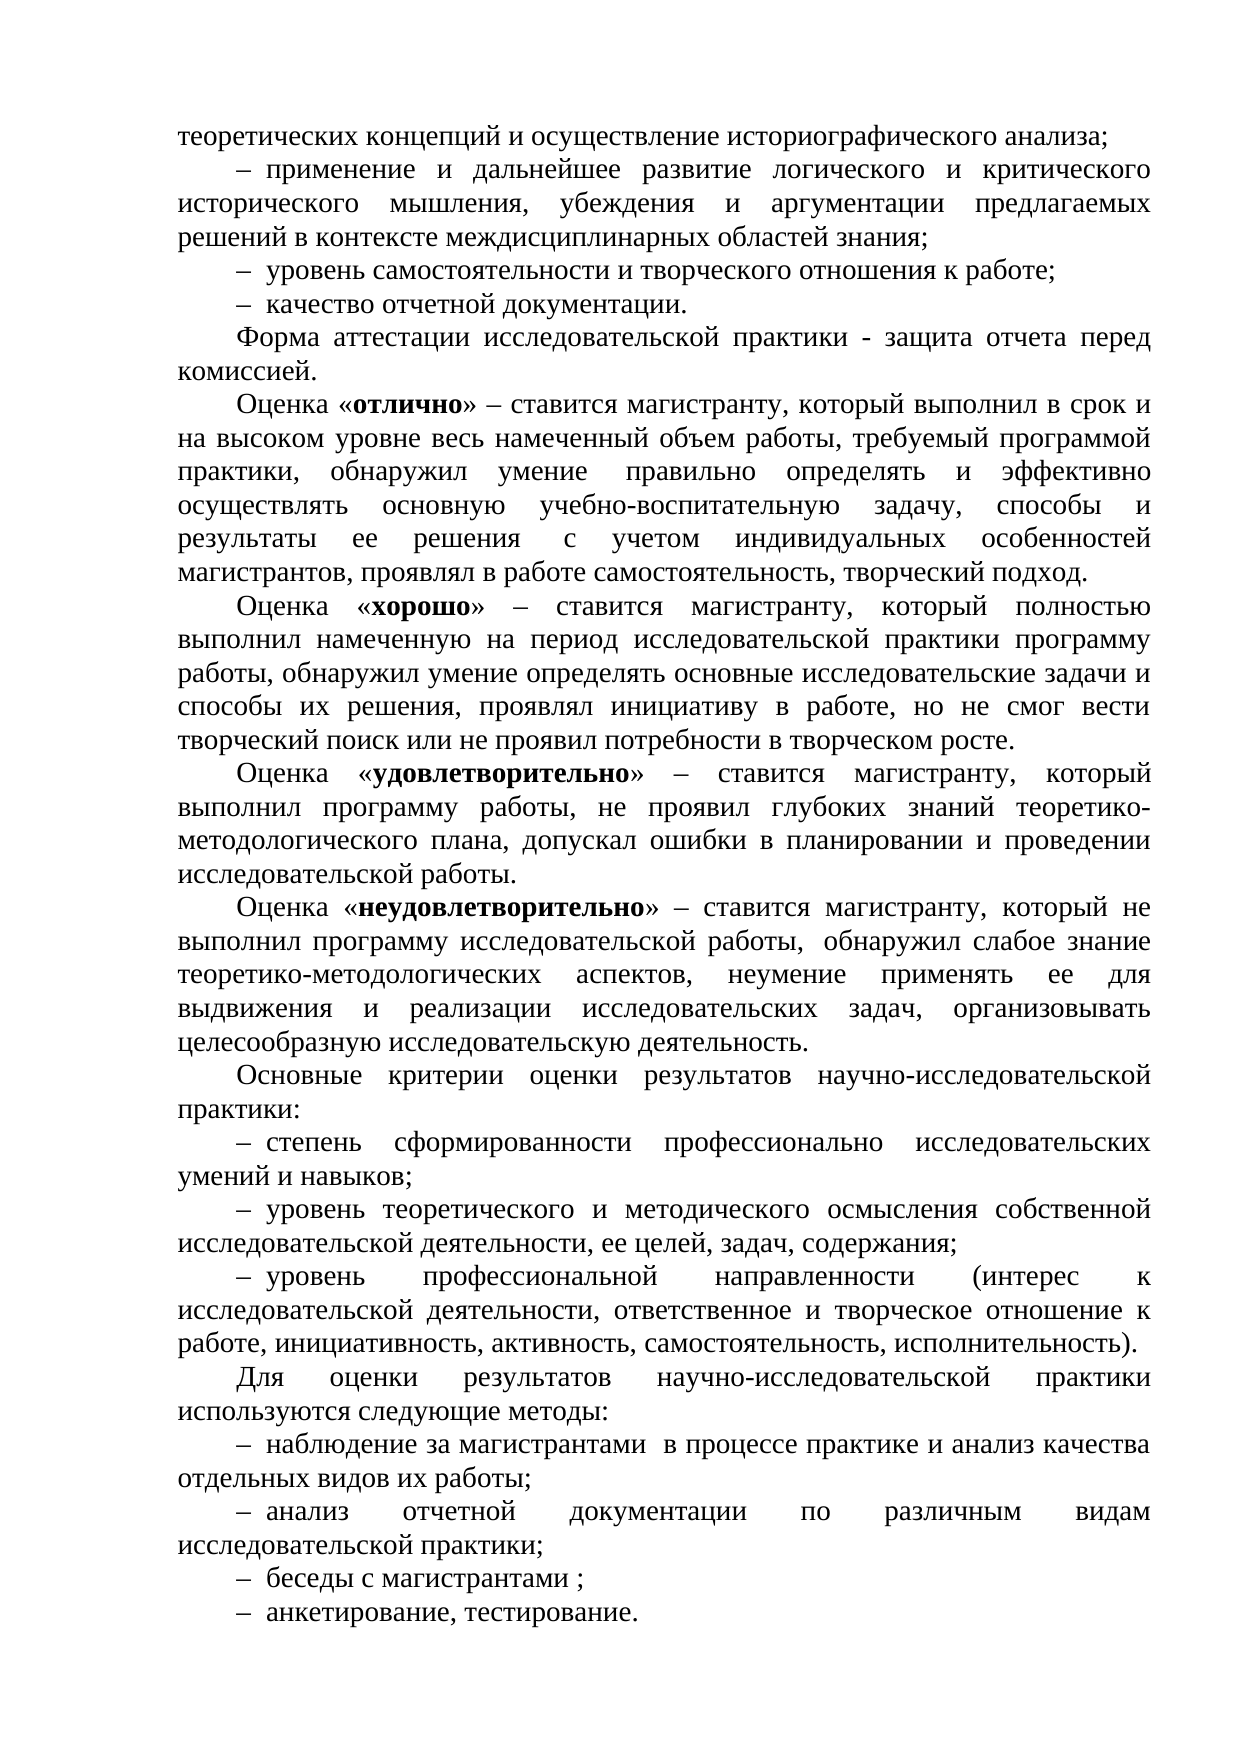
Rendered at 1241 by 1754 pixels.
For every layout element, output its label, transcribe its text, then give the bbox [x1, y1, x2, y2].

list наблюдение за магистрантами в процессе практике и анализ качества отдельных видов их работы; [177, 1426, 1152, 1493]
list анализ отчетной документации по различным видам исследовательской практики; [177, 1493, 1152, 1560]
list уровень профессиональной направленности (интерес к исследовательской деятельности, ответственное и творческое отношение к работе, инициативность, активность, самостоятельность, исполнительность). [177, 1258, 1152, 1359]
text Для оценки результатов научно-исследовательской практики используются следующие методы: [177, 1359, 1152, 1426]
text Оценка «отлично» – ставится магистранту, который выполнил в срок и на высоком уровне весь намеченный объем работы, требуемый программой практики, обнаружил умение правильно определять и эффективно осуществлять основную учебно-воспитательную задачу, способы и результаты ее решения с учетом индивидуальных особенностей магистрантов, проявлял в работе самостоятельность, творческий подход. [177, 386, 1152, 588]
list степень сформированности профессионально исследовательских умений и навыков; [177, 1124, 1152, 1191]
list применение и дальнейшее развитие логического и критического исторического мышления, убеждения и аргументации предлагаемых решений в контексте междисциплинарных областей знания; [177, 152, 1152, 252]
list беседы с магистрантами ; [177, 1560, 1152, 1594]
list анкетирование, тестирование. [177, 1594, 1152, 1627]
text Оценка «неудовлетворительно» – ставится магистранту, который не выполнил программу исследовательской работы, обнаружил слабое знание теоретико-методологических аспектов, неумение применять ее для выдвижения и реализации исследовательских задач, организовывать целесообразную исследовательскую деятельность. [177, 889, 1152, 1057]
list уровень теоретического и методического осмысления собственной исследовательской деятельности, ее целей, задач, содержания; [177, 1191, 1152, 1258]
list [177, 118, 1152, 152]
text Форма аттестации исследовательской практики - защита отчета перед комиссией. [177, 319, 1152, 386]
text Оценка «хорошо» – ставится магистранту, который полностью выполнил намеченную на период исследовательской практики программу работы, обнаружил умение определять основные исследовательские задачи и способы их решения, проявлял инициативу в работе, но не смог вести творческий поиск или не проявил потребности в творческом росте. [177, 588, 1152, 755]
text Основные критерии оценки результатов научно-исследовательской практики: [177, 1057, 1152, 1124]
list качество отчетной документации. [177, 286, 1152, 319]
text Оценка «удовлетворительно» – ставится магистранту, который выполнил программу работы, не проявил глубоких знаний теоретико-методологического плана, допускал ошибки в планировании и проведении исследовательской работы. [177, 755, 1152, 889]
list уровень самостоятельности и творческого отношения к работе; [177, 252, 1152, 286]
